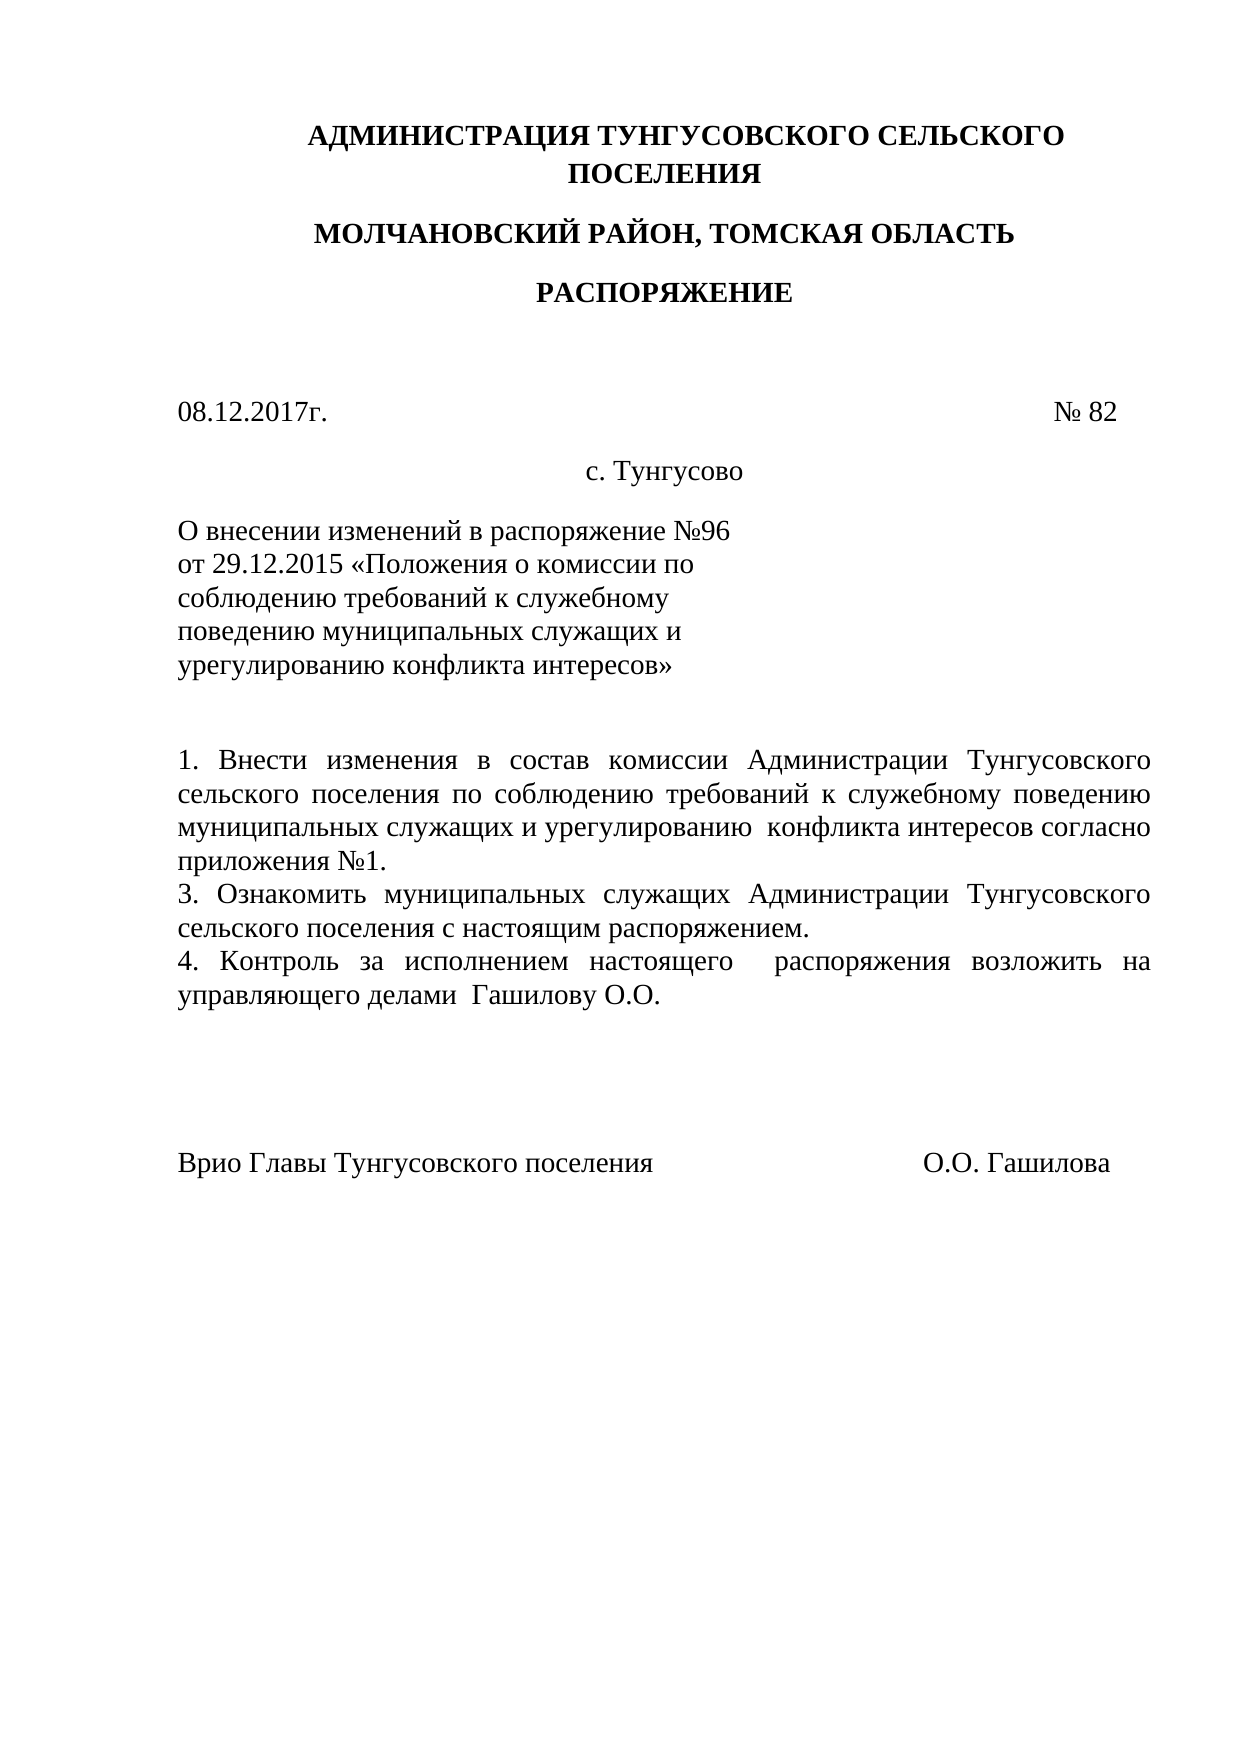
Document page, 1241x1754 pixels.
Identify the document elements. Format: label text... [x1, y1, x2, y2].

text урегулированию конфликта интересов» [177, 647, 1152, 681]
text 3. Ознакомить муниципальных служащих Администрации Тунгусовского сельского поселения с настоящим распоряжением. [177, 876, 1152, 943]
text соблюдению требований к служебному [177, 580, 1152, 613]
text от 29.12.2015 «Положения о комиссии по [177, 546, 1152, 580]
text поведению муниципальных служащих и [177, 613, 1152, 647]
text РАСПОРЯЖЕНИЕ [177, 275, 1152, 309]
text АДМИНИСТРАЦИЯ ТУНГУСОВСКОГО СЕЛЬСКОГО ПОСЕЛЕНИЯ [177, 118, 1152, 190]
text МОЛЧАНОВСКИЙ РАЙОН, ТОМСКАЯ ОБЛАСТЬ [177, 216, 1152, 249]
text 08.12.2017г. № 82 [177, 394, 1152, 428]
text 1. Внести изменения в состав комиссии Администрации Тунгусовского сельского поселения по соблюдению требований к служебному поведению муниципальных служащих и урегулированию конфликта интересов согласно приложения №1. [177, 742, 1152, 876]
text Врио Главы Тунгусовского поселения О.О. Гашилова [177, 1145, 1152, 1178]
text О внесении изменений в распоряжение №96 [177, 513, 1152, 546]
text с. Тунгусово [177, 453, 1152, 487]
text 4. Контроль за исполнением настоящего распоряжения возложить на управляющего делами Гашилову О.О. [177, 943, 1152, 1011]
